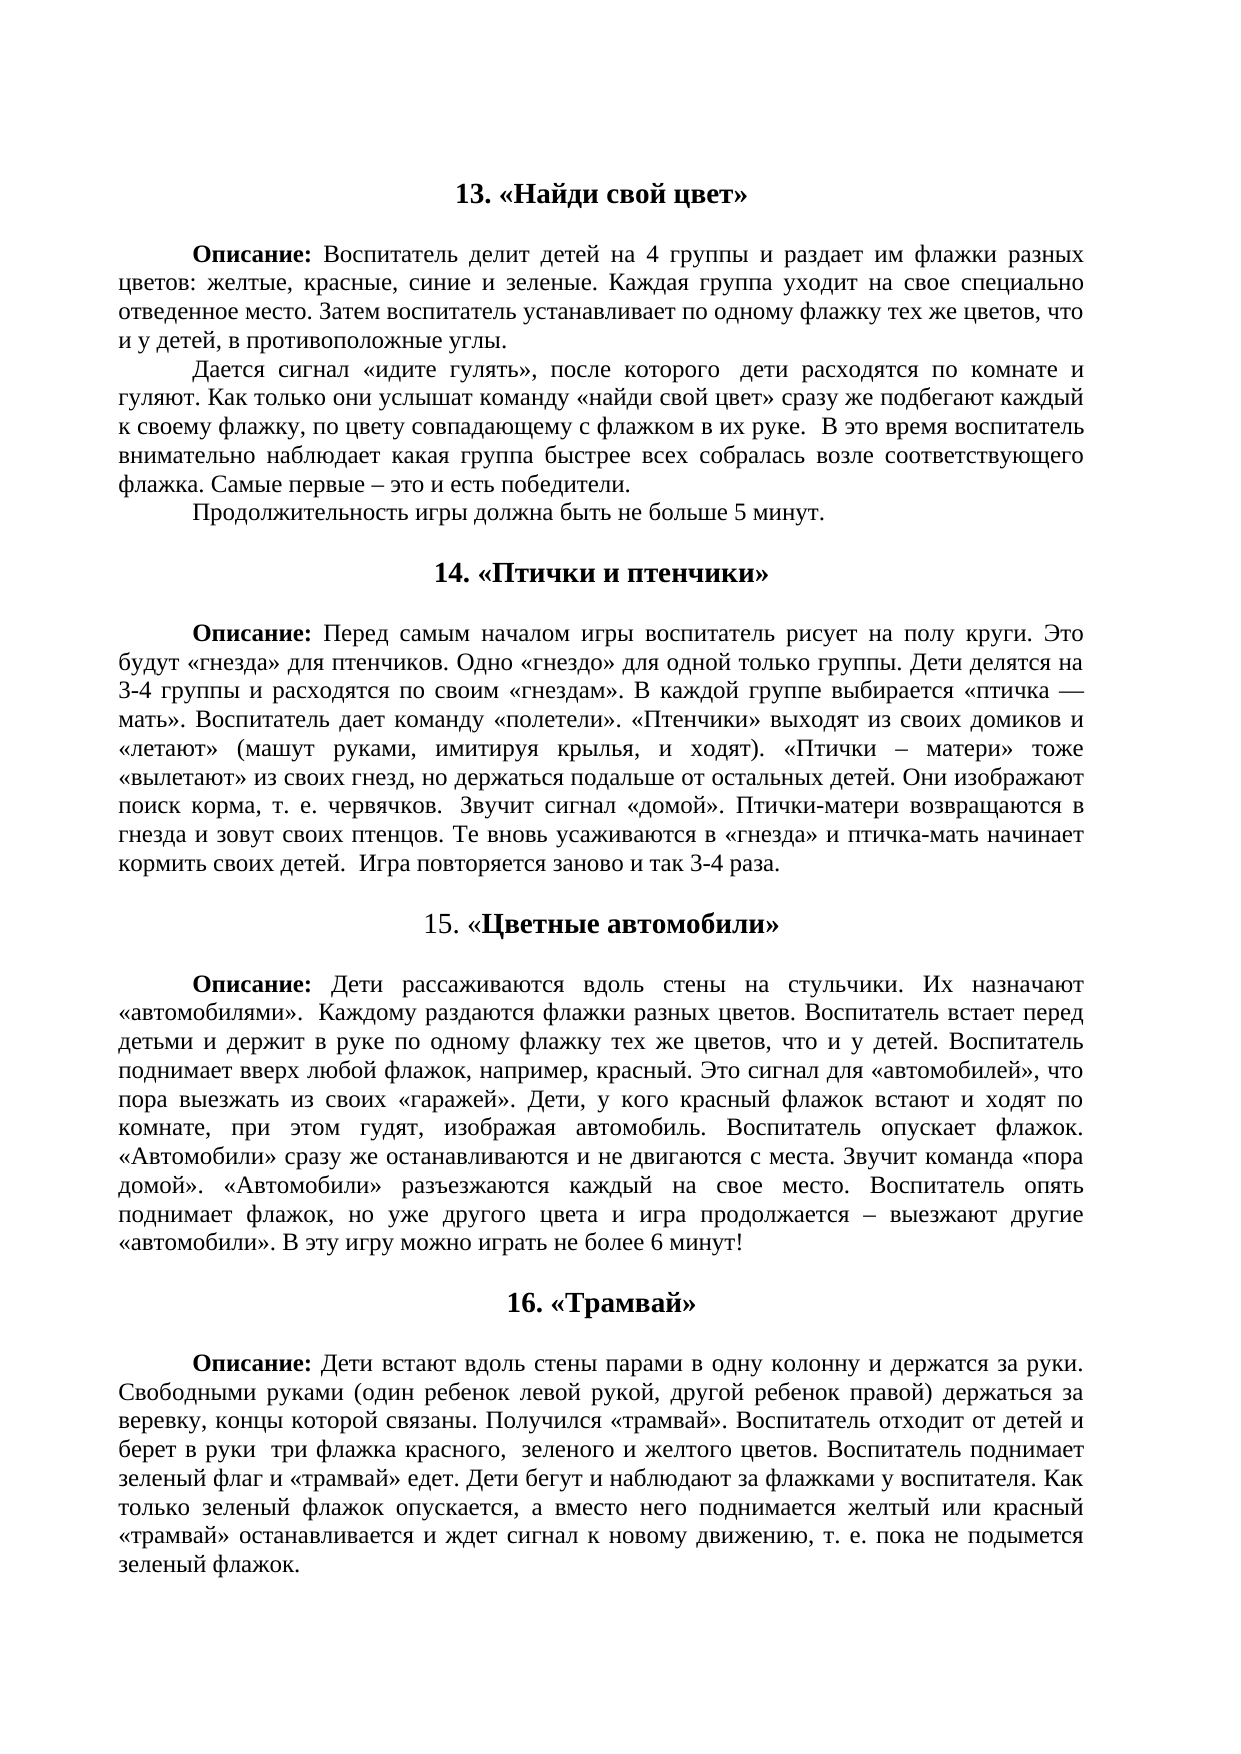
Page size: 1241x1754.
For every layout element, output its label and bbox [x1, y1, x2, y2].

table_header [118, 118, 1085, 1607]
